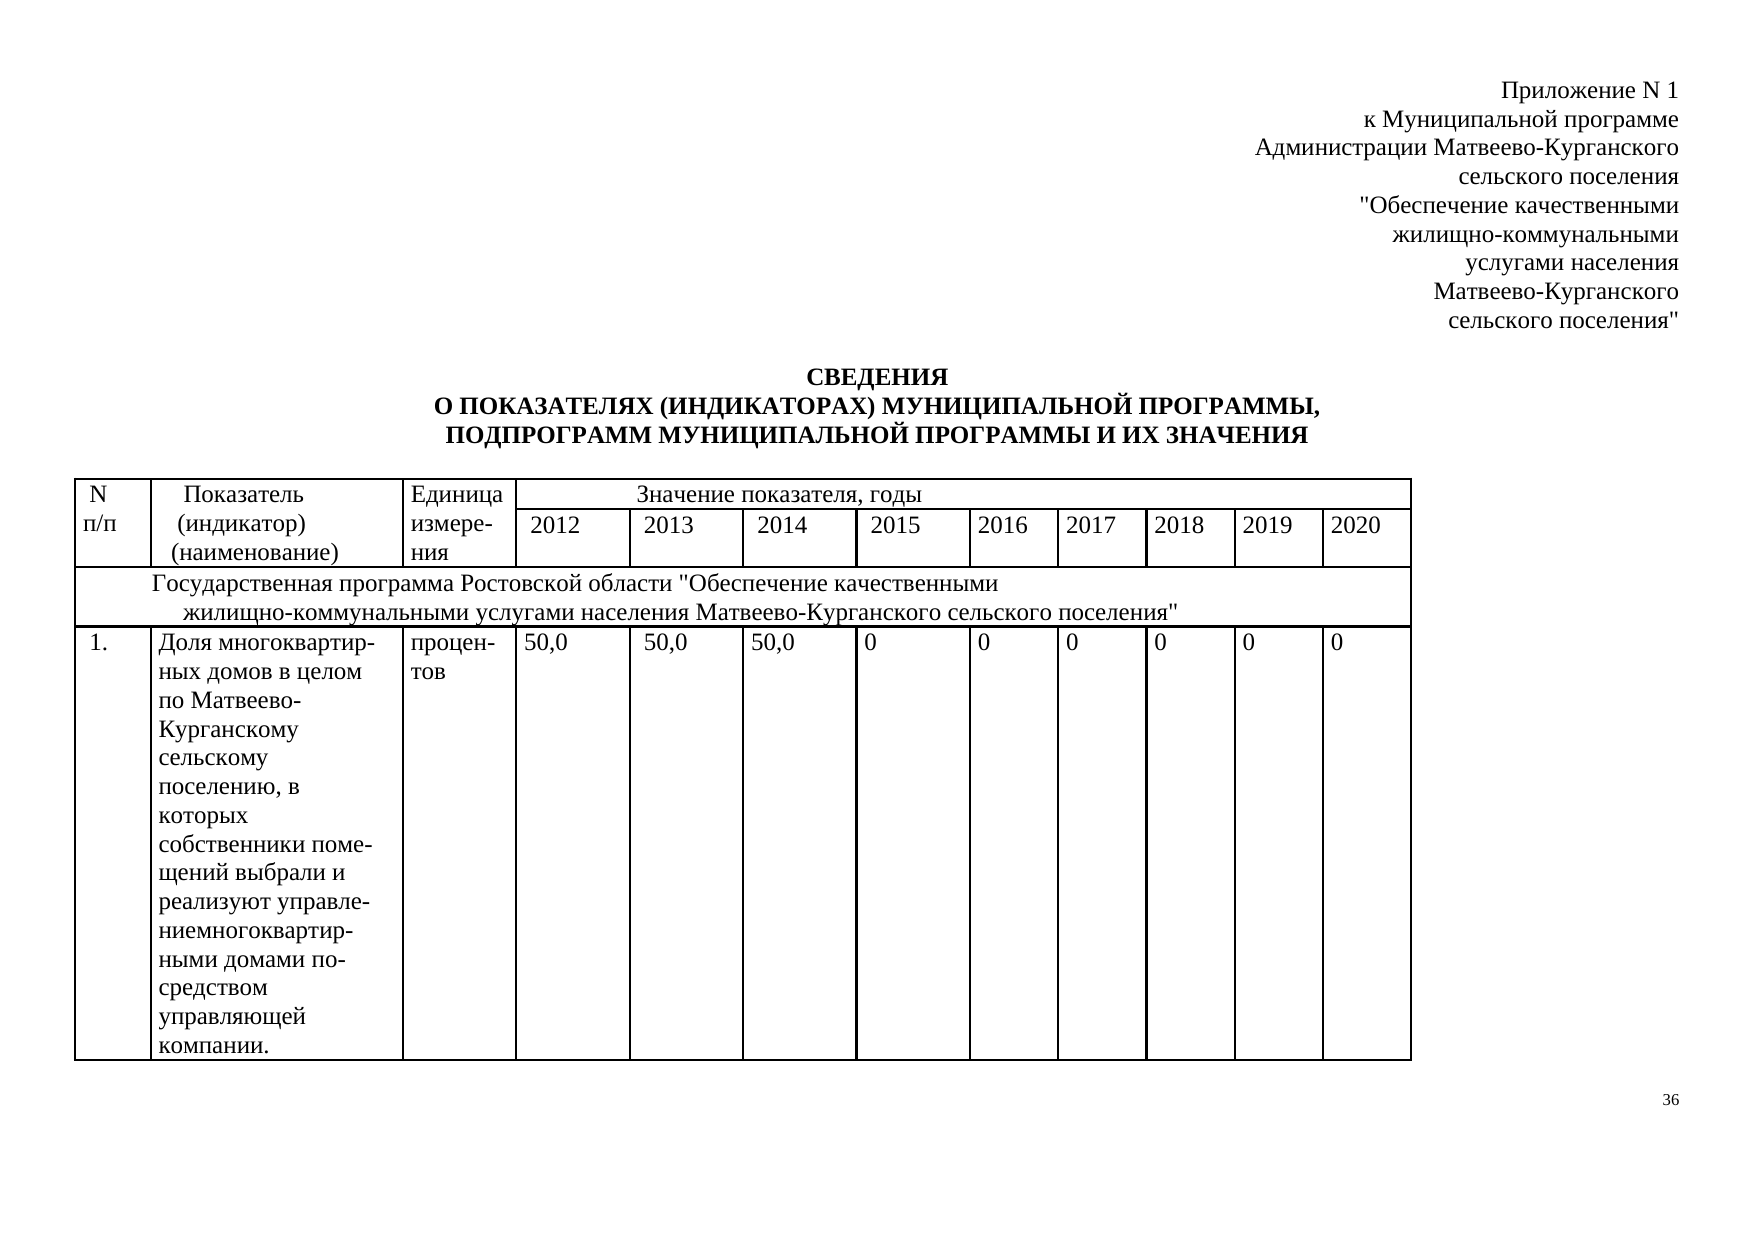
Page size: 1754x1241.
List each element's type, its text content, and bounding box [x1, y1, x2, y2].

table_cell 2018 [1148, 510, 1234, 566]
text услугами населения [75, 247, 1679, 276]
table_cell 2020 [1324, 510, 1410, 566]
table_header Единица измере- ния [404, 480, 515, 566]
table_cell Государственная программа Ростовской области "Обеспечение качественными жилищно-коммунальными услугами населения Матвеево-Курганского сельского поселения" [76, 568, 1410, 625]
table_cell 2013 [631, 510, 742, 566]
table_header Показатель (индикатор) (наименование) [152, 480, 402, 566]
table_cell 0 [971, 628, 1057, 1059]
table_cell 0 [1324, 628, 1410, 1059]
table_cell Доля многоквартир- ных домов в целом по Матвеево-Курганскому сельскому поселению, в которых собственники поме- щений выбрали и реализуют управле- ниемногоквартир- ными домами по- средством управляющей компании. [152, 628, 402, 1059]
text Приложение N 1 [75, 75, 1679, 104]
table_cell 2012 [517, 510, 629, 566]
table_cell процен- тов [404, 628, 515, 1059]
table_header N п/п [76, 480, 150, 566]
table_cell 2019 [1236, 510, 1322, 566]
text Администрации Матвеево-Курганского [75, 132, 1679, 161]
text ПОДПРОГРАММ МУНИЦИПАЛЬНОЙ ПРОГРАММЫ И ИХ ЗНАЧЕНИЯ [75, 420, 1679, 449]
table_cell 2017 [1059, 510, 1145, 566]
text СВЕДЕНИЯ [75, 362, 1679, 391]
text сельского поселения [75, 161, 1679, 190]
text к Муниципальной программе [75, 104, 1679, 132]
table_cell 50,0 [631, 628, 742, 1059]
table_cell 0 [1059, 628, 1145, 1059]
table_cell 50,0 [744, 628, 855, 1059]
text сельского поселения" [75, 305, 1679, 334]
table_cell 2014 [744, 510, 855, 566]
table_header Значение показателя, годы [517, 480, 1410, 508]
text О ПОКАЗАТЕЛЯХ (ИНДИКАТОРАХ) МУНИЦИПАЛЬНОЙ ПРОГРАММЫ, [75, 391, 1679, 420]
table_cell 50,0 [517, 628, 629, 1059]
table_cell 0 [858, 628, 969, 1059]
table_cell 2016 [971, 510, 1057, 566]
table_cell 0 [1236, 628, 1322, 1059]
table_cell 1. [76, 628, 150, 1059]
text Матвеево-Курганского [75, 276, 1679, 305]
text "Обеспечение качественными [75, 190, 1679, 219]
table_cell 2015 [858, 510, 969, 566]
text жилищно-коммунальными [75, 219, 1679, 247]
table_cell 0 [1148, 628, 1234, 1059]
